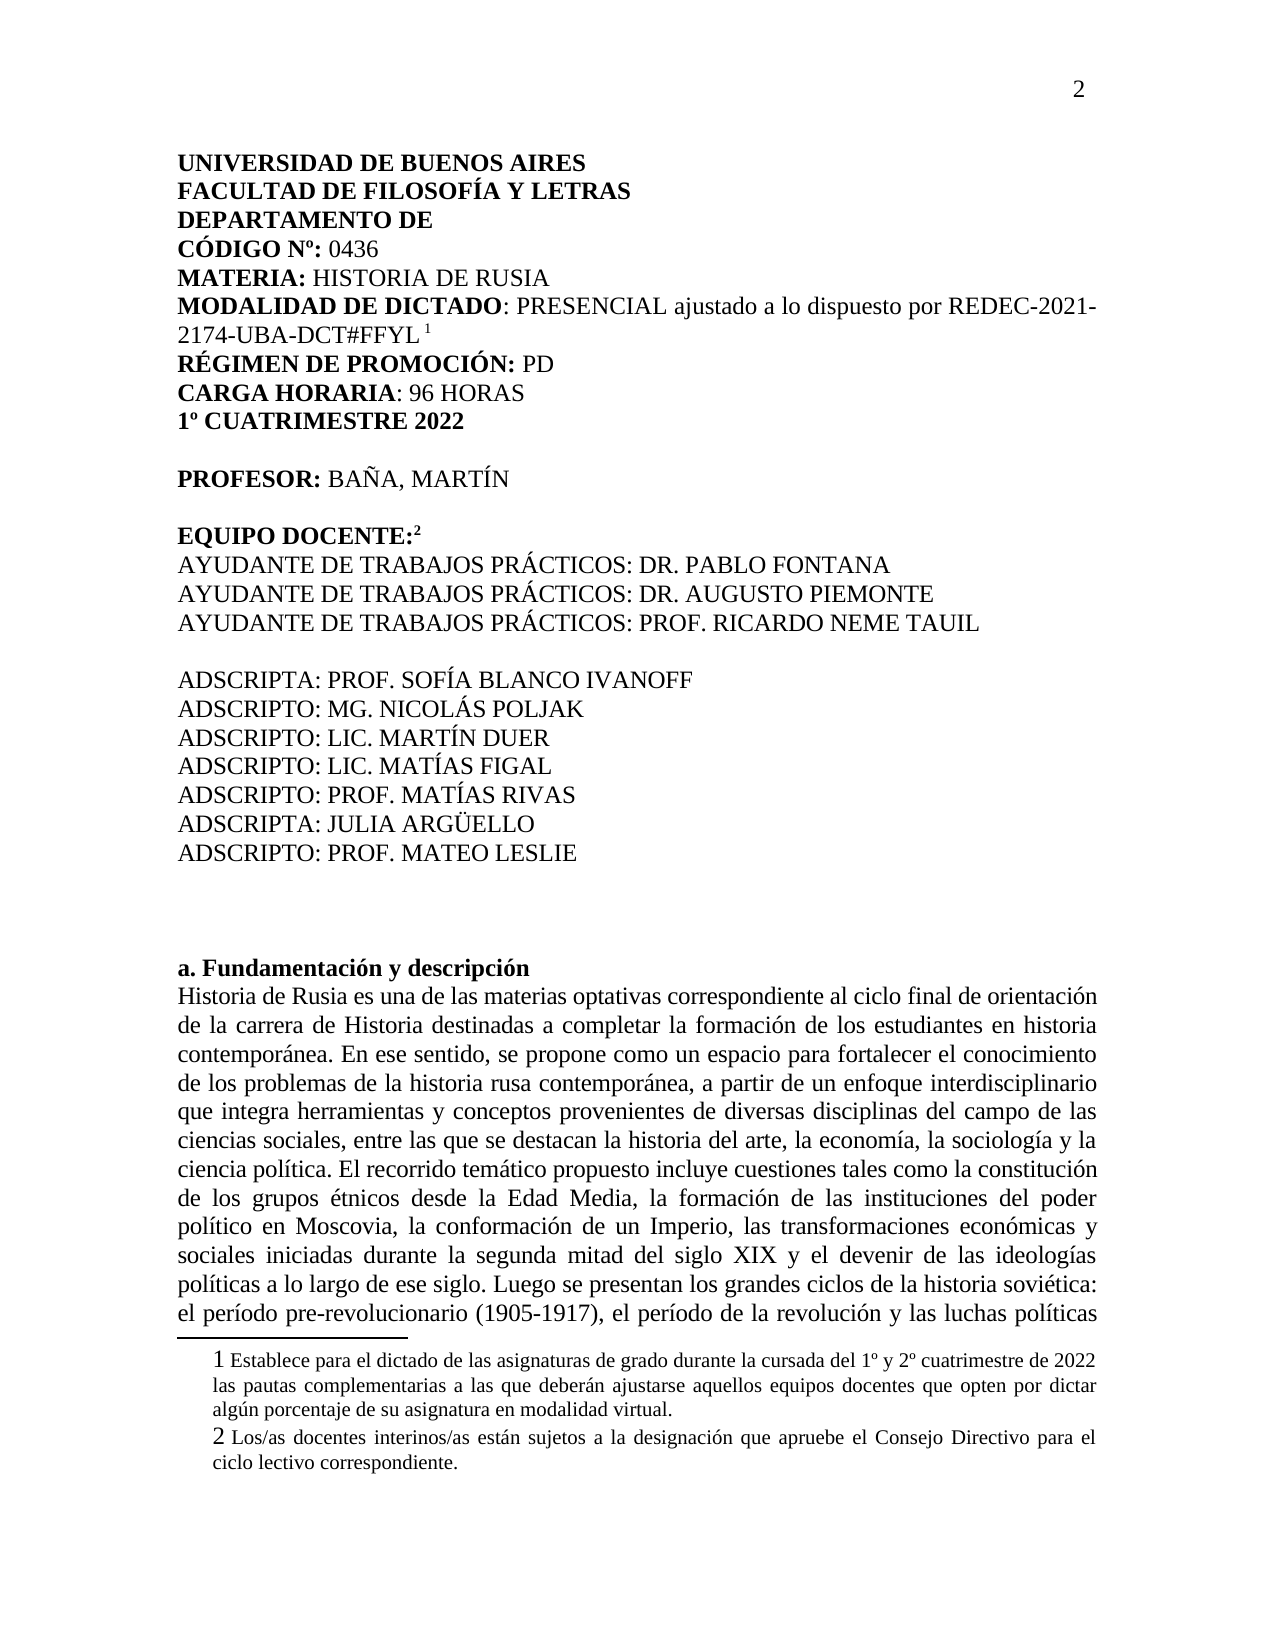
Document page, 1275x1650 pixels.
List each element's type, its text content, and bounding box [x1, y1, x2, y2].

text MATERIA: HISTORIA DE RUSIA [177, 263, 1098, 291]
text CÓDIGO Nº: 0436 [177, 234, 1098, 263]
text a. Fundamentación y descripción [177, 953, 1098, 981]
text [177, 981, 1098, 1326]
text 1º CUATRIMESTRE 2022 [177, 406, 1098, 435]
text ADSCRIPTO: MG. NICOLÁS POLJAK [177, 694, 1098, 723]
text CARGA HORARIA: 96 HORAS [177, 378, 1098, 406]
text AYUDANTE DE TRABAJOS PRÁCTICOS: PROF. RICARDO NEME TAUIL [177, 608, 1098, 636]
text AYUDANTE DE TRABAJOS PRÁCTICOS: DR. PABLO FONTANA [177, 550, 1098, 579]
text ADSCRIPTA: PROF. SOFÍA BLANCO IVANOFF [177, 665, 1098, 694]
text ADSCRIPTO: PROF. MATEO LESLIE [177, 838, 1098, 866]
text DEPARTAMENTO DE [177, 205, 1098, 234]
text EQUIPO DOCENTE: [177, 521, 1098, 550]
text PROFESOR: BAÑA, MARTÍN [177, 464, 1098, 493]
text ADSCRIPTO: LIC. MATÍAS FIGAL [177, 751, 1098, 780]
text ADSCRIPTA: JULIA ARGÜELLO [177, 809, 1098, 838]
text ADSCRIPTO: LIC. MARTÍN DUER [177, 723, 1098, 751]
text RÉGIMEN DE PROMOCIÓN: PD [177, 349, 1098, 378]
text FACULTAD DE FILOSOFÍA Y LETRAS [177, 176, 1098, 205]
text ADSCRIPTO: PROF. MATÍAS RIVAS [177, 780, 1098, 809]
text MODALIDAD DE DICTADO: PRESENCIAL ajustado a lo dispuesto por REDEC-2021-2174-UBA-DCT#FFYL [177, 291, 1098, 349]
text AYUDANTE DE TRABAJOS PRÁCTICOS: DR. AUGUSTO PIEMONTE [177, 579, 1098, 608]
text UNIVERSIDAD DE BUENOS AIRES [177, 148, 1098, 176]
